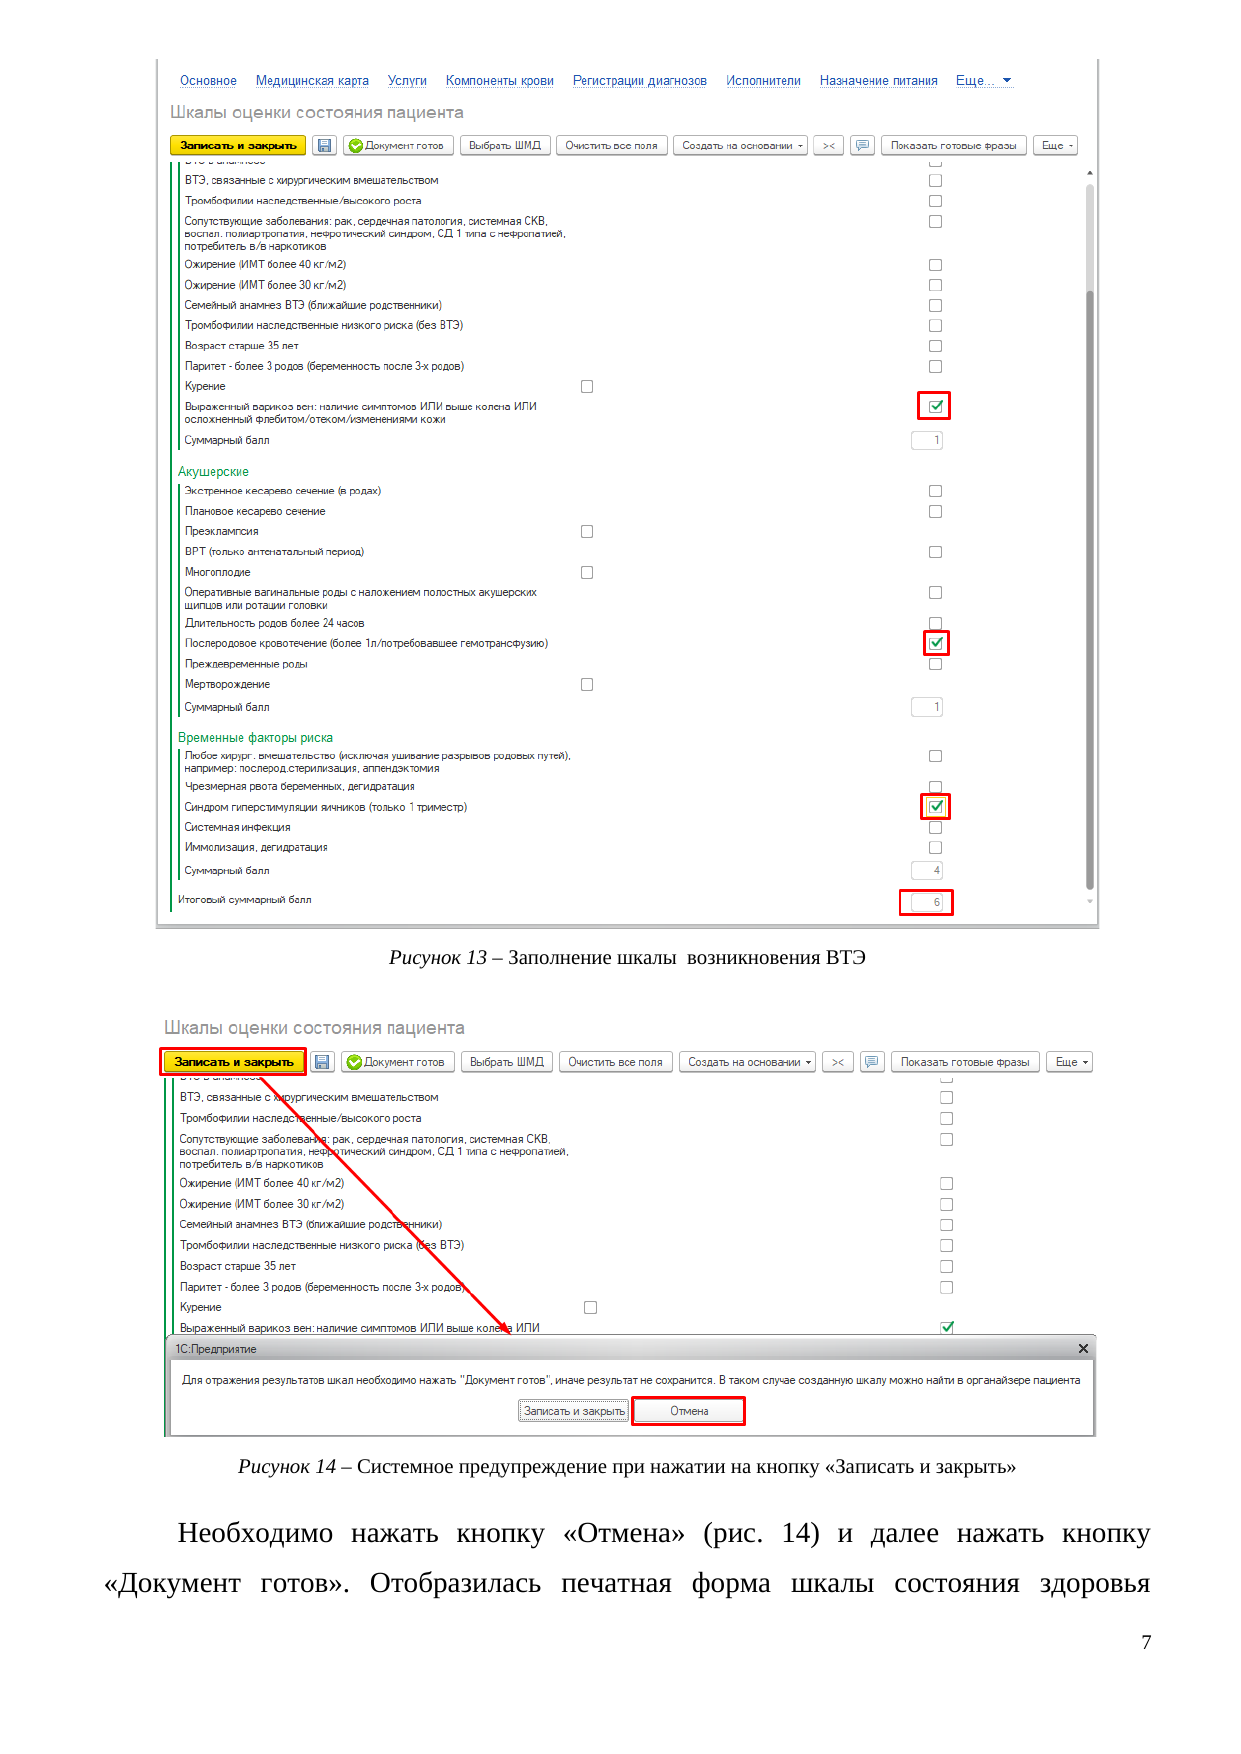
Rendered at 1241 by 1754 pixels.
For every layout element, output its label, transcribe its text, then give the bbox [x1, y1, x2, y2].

text Рисунок 13 – Заполнение шкалы возникновения ВТЭ [103, 945, 1152, 969]
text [103, 1515, 1152, 1599]
picture [155, 59, 1100, 929]
text Рисунок 14 – Системное предупреждение при нажатии на кнопку «Записать и закрыть» [103, 1454, 1152, 1478]
picture [158, 1006, 1097, 1437]
